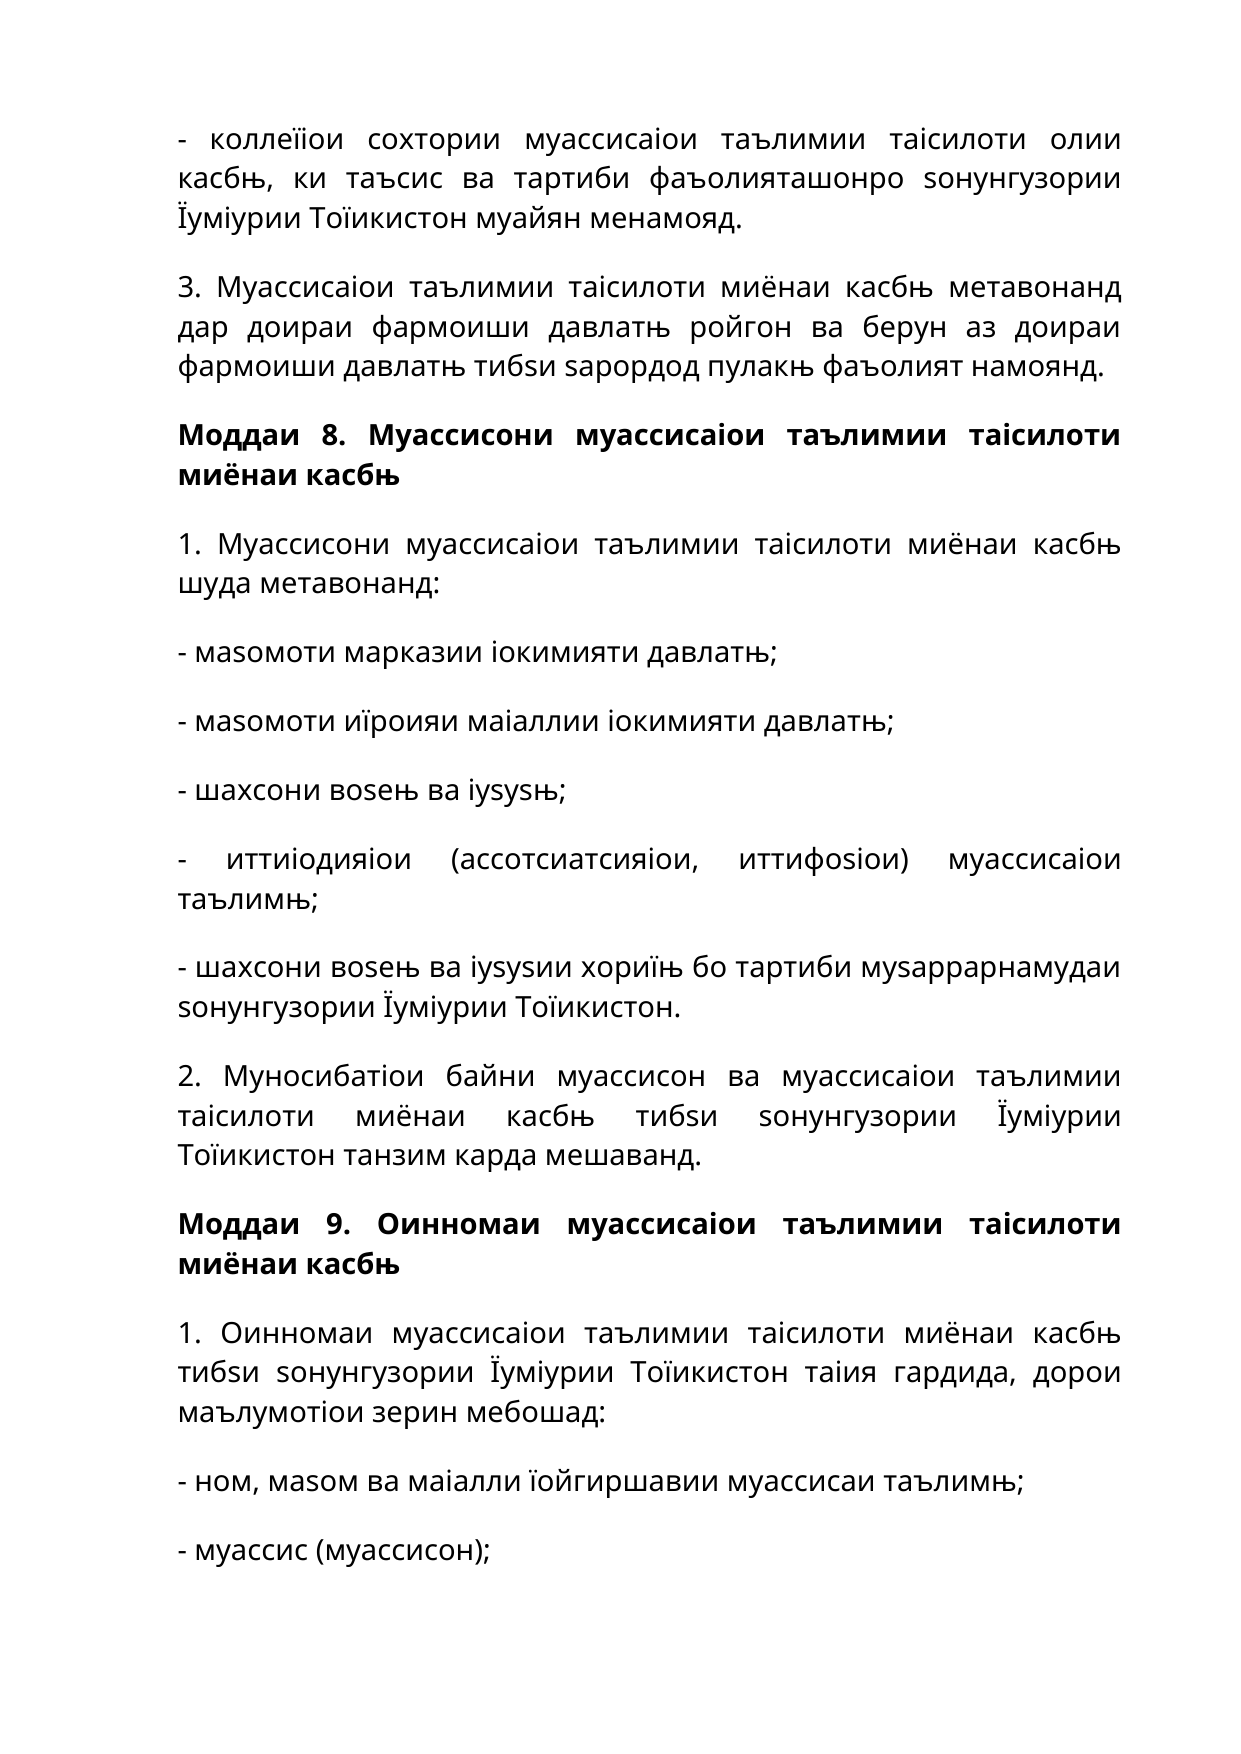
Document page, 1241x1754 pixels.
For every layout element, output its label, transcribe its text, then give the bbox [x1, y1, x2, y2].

text - шахсони воѕењ ва іуѕуѕњ; [177, 769, 1122, 809]
text 1. Муассисони муассисаіои таълимии таісилоти миёнаи касбњ шуда метавонанд: [177, 523, 1122, 602]
text - шахсони воѕењ ва іуѕуѕии хориїњ бо тартиби муѕаррарнамудаи ѕонунгузории Їуміурии Тоїикистон. [177, 947, 1122, 1026]
text Моддаи 8. Муассисони муассисаіои таълимии таісилоти миёнаи касбњ [177, 414, 1122, 494]
text - коллеїіои сохтории муассисаіои таълимии таісилоти олии касбњ, ки таъсис ва тартиби фаъолияташонро ѕонунгузории Їуміурии Тоїикистон муайян менамояд. [177, 118, 1122, 237]
text - маѕомоти иїроияи маіаллии іокимияти давлатњ; [177, 701, 1122, 740]
text - маѕомоти марказии іокимияти давлатњ; [177, 632, 1122, 671]
text 2. Муносибатіои байни муассисон ва муассисаіои таълимии таісилоти миёнаи касбњ тибѕи ѕонунгузории Їуміурии Тоїикистон танзим карда мешаванд. [177, 1055, 1122, 1174]
text Моддаи 9. Оинномаи муассисаіои таълимии таісилоти миёнаи касбњ [177, 1203, 1122, 1283]
text - иттиіодияіои (ассотсиатсияіои, иттифоѕіои) муассисаіои таълимњ; [177, 838, 1122, 918]
text - ном, маѕом ва маіалли їойгиршавии муассисаи таълимњ; [177, 1460, 1122, 1500]
text 1. Оинномаи муассисаіои таълимии таісилоти миёнаи касбњ тибѕи ѕонунгузории Їуміурии Тоїикистон таіия гардида, дорои маълумотіои зерин мебошад: [177, 1312, 1122, 1431]
text - муассис (муассисон); [177, 1529, 1122, 1569]
text 3. Муассисаіои таълимии таісилоти миёнаи касбњ метавонанд дар доираи фармоиши давлатњ ройгон ва берун аз доираи фармоиши давлатњ тибѕи ѕарордод пулакњ фаъолият намоянд. [177, 266, 1122, 385]
